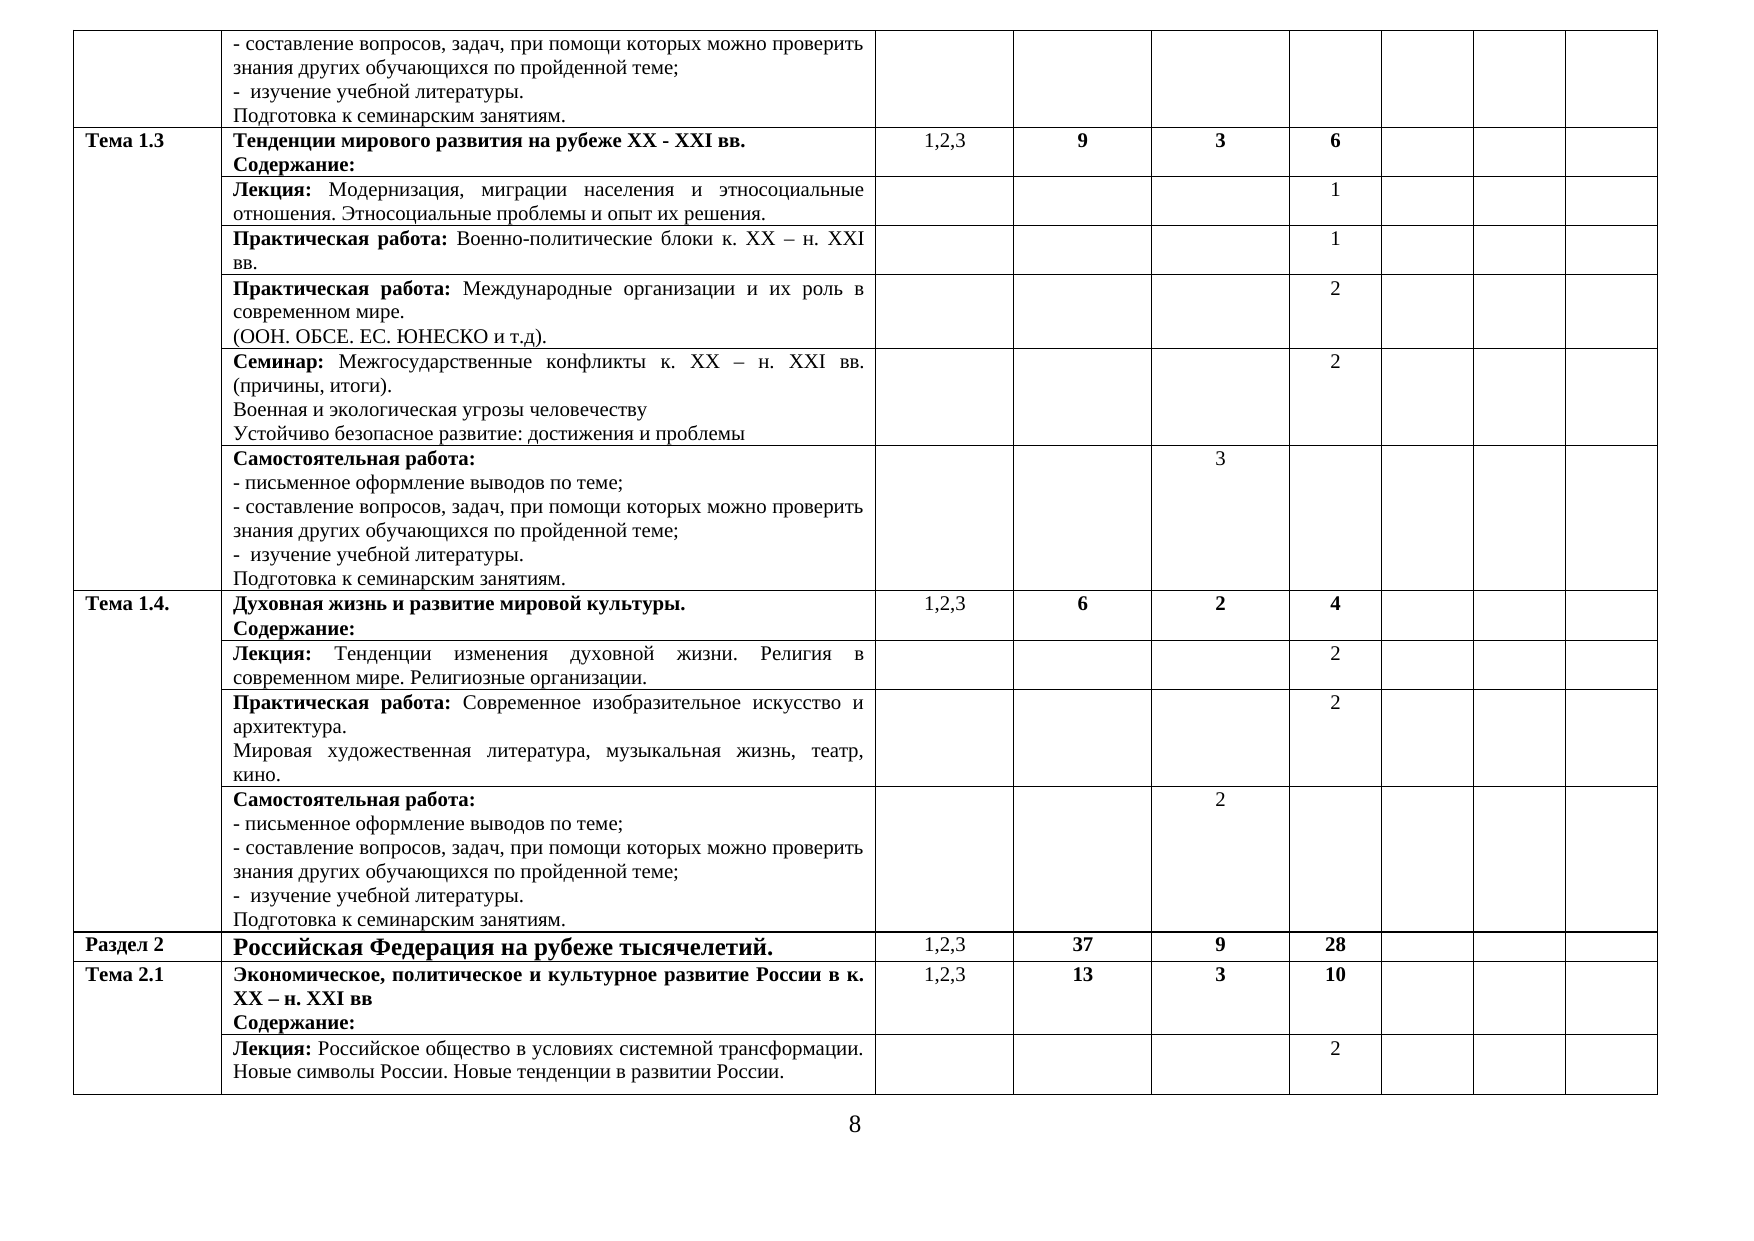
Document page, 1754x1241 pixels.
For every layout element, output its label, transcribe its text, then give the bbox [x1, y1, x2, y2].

table_cell [1474, 226, 1565, 274]
table_cell [1014, 690, 1151, 786]
table_cell [1474, 349, 1565, 445]
table_cell [876, 690, 1013, 786]
table_cell [876, 349, 1013, 445]
table_cell Практическая работа: Военно-политические блоки к. XX – н. XXI вв. [222, 226, 875, 274]
table_cell 2 [1152, 31, 1289, 127]
table_cell [1474, 128, 1565, 176]
table_cell 2 [1152, 591, 1289, 639]
table_cell [1474, 31, 1565, 127]
table_cell 2 [1290, 275, 1381, 348]
table_cell Семинар: Межгосударственные конфликты к. XX – н. XXI вв. (причины, итоги). Военная и экологическая угрозы человечеству Устойчиво безопасное развитие: достижения и проблемы [222, 349, 875, 445]
table_cell [1382, 275, 1473, 348]
table_cell [1290, 446, 1381, 590]
table_cell [1566, 641, 1657, 689]
table_cell 13 [1014, 962, 1151, 1034]
table_cell [1382, 690, 1473, 786]
table_cell [1152, 1035, 1289, 1094]
table_cell [1152, 275, 1289, 348]
table_cell Практическая работа: Международные организации и их роль в современном мире. (ООН. ОБСЕ. ЕС. ЮНЕСКО и т.д). [222, 275, 875, 348]
table_cell [1014, 641, 1151, 689]
table_cell [1474, 1035, 1565, 1094]
table_cell 2 [1290, 690, 1381, 786]
table_cell [1566, 787, 1657, 931]
table_cell 1,2,3 [876, 128, 1013, 176]
table_cell [1566, 275, 1657, 348]
table_cell [1566, 349, 1657, 445]
table_cell Тема 2.1 [74, 962, 221, 1094]
table_cell 2 [1290, 1035, 1381, 1094]
table_cell 3 [1152, 446, 1289, 590]
table_cell 3 [1152, 962, 1289, 1034]
table_cell [1382, 591, 1473, 639]
table_cell [876, 177, 1013, 225]
table_cell 9 [1014, 128, 1151, 176]
table_cell [876, 641, 1013, 689]
table_cell [1382, 787, 1473, 931]
table_cell [876, 787, 1013, 931]
table_cell 2 [1152, 787, 1289, 931]
table_cell Российская Федерация на рубеже тысячелетий. [222, 933, 875, 961]
table_cell 2 [1290, 349, 1381, 445]
table_cell [1566, 933, 1657, 961]
table_cell 10 [1290, 962, 1381, 1034]
table_cell Лекция: Тенденции изменения духовной жизни. Религия в современном мире. Религиозные организации. [222, 641, 875, 689]
table_cell [876, 446, 1013, 590]
table_cell [1382, 177, 1473, 225]
table_cell [1152, 690, 1289, 786]
table_cell [1566, 128, 1657, 176]
table_cell 1,2,3 [876, 962, 1013, 1034]
table_cell 4 [1290, 591, 1381, 639]
table_cell [1014, 787, 1151, 931]
table_cell [1152, 349, 1289, 445]
table_cell [1566, 31, 1657, 127]
table_cell Лекция: Российское общество в условиях системной трансформации. Новые символы России. Новые тенденции в развитии России. [222, 1035, 875, 1094]
table_cell Раздел 2 [74, 933, 221, 961]
table_cell Тема 1.3 [74, 128, 221, 590]
table_cell Тема 1.4. [74, 591, 221, 931]
table_cell [1152, 177, 1289, 225]
table_cell [1474, 962, 1565, 1034]
table_cell [1474, 690, 1565, 786]
table_cell [1566, 1035, 1657, 1094]
table_cell 1 [1290, 226, 1381, 274]
table_cell Лекция: Модернизация, миграции населения и этносоциальные отношения. Этносоциальные проблемы и опыт их решения. [222, 177, 875, 225]
table_cell 2 [1290, 641, 1381, 689]
table_cell [1014, 226, 1151, 274]
table_cell [1474, 641, 1565, 689]
table_cell [1014, 349, 1151, 445]
table_cell [1382, 226, 1473, 274]
table_cell [1474, 591, 1565, 639]
table_cell [1014, 446, 1151, 590]
table_cell Экономическое, политическое и культурное развитие России в к. XX – н. XXI вв Содержание: [222, 962, 875, 1034]
table_cell [1382, 962, 1473, 1034]
table_cell [1382, 128, 1473, 176]
table_cell [1014, 177, 1151, 225]
table_cell 1 [1290, 177, 1381, 225]
table_cell [1014, 1035, 1151, 1094]
table_cell 3 [1152, 128, 1289, 176]
table_cell [1382, 31, 1473, 127]
table_cell 28 [1290, 933, 1381, 961]
table_cell [1566, 690, 1657, 786]
table_cell [1474, 177, 1565, 225]
table_cell [1474, 446, 1565, 590]
table_cell [876, 226, 1013, 274]
table_cell [1382, 1035, 1473, 1094]
table_cell 6 [1014, 591, 1151, 639]
table_cell [876, 1035, 1013, 1094]
table_cell 9 [1152, 933, 1289, 961]
table_cell [1474, 275, 1565, 348]
table_cell [1382, 446, 1473, 590]
table_cell 37 [1014, 933, 1151, 961]
table_cell 1,2,3 [876, 933, 1013, 961]
table_cell [1152, 641, 1289, 689]
table_cell [876, 31, 1013, 127]
table_cell [1382, 641, 1473, 689]
table_cell [1152, 226, 1289, 274]
table_cell [1290, 31, 1381, 127]
table_cell [1566, 962, 1657, 1034]
table_cell [1382, 933, 1473, 961]
table_cell [1290, 787, 1381, 931]
table_cell [1474, 787, 1565, 931]
table_cell 6 [1290, 128, 1381, 176]
table_cell [1566, 177, 1657, 225]
table_cell Духовная жизнь и развитие мировой культуры. Содержание: [222, 591, 875, 639]
table_cell [1382, 349, 1473, 445]
table_cell [1474, 933, 1565, 961]
table_cell [1014, 275, 1151, 348]
table_cell [1566, 226, 1657, 274]
table_cell Практическая работа: Современное изобразительное искусство и архитектура. Мировая художественная литература, музыкальная жизнь, театр, кино. [222, 690, 875, 786]
table_cell Тенденции мирового развития на рубеже XX - XXI вв. Содержание: [222, 128, 875, 176]
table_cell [222, 31, 875, 127]
table_cell 1,2,3 [876, 591, 1013, 639]
table_cell [1566, 591, 1657, 639]
table_cell [1566, 446, 1657, 590]
table_cell [1014, 31, 1151, 127]
table_cell [876, 275, 1013, 348]
